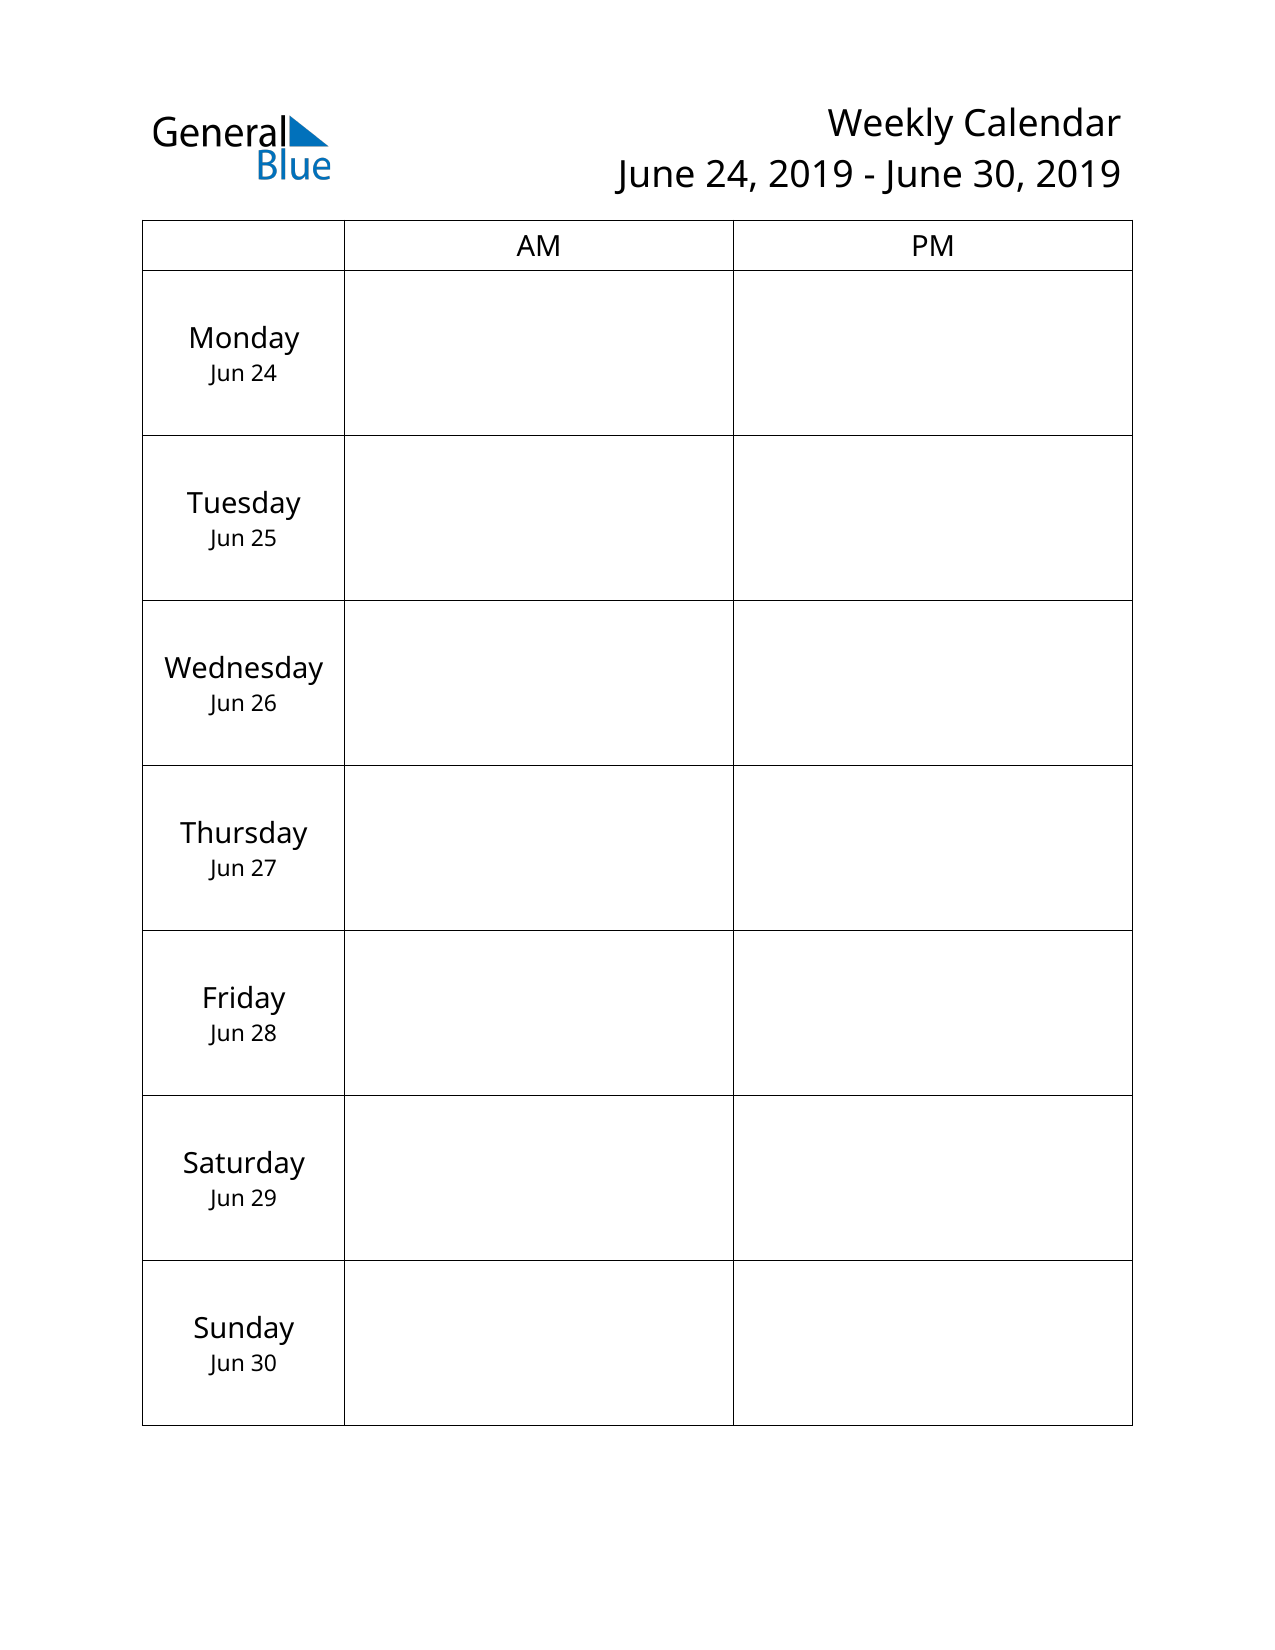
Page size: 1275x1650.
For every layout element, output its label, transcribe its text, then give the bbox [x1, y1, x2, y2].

table_cell Saturday Jun 29 [143, 1096, 344, 1260]
table_cell Wednesday Jun 26 [143, 601, 344, 765]
table_cell Friday Jun 28 [143, 931, 344, 1095]
table_cell [734, 601, 1132, 765]
table_cell [734, 1096, 1132, 1260]
table_cell [345, 436, 733, 600]
table_cell Tuesday Jun 25 [143, 436, 344, 600]
table_cell [734, 271, 1132, 435]
table_cell [345, 271, 733, 435]
table_cell [143, 221, 344, 270]
table_header Weekly Calendar June 24, 2019 - June 30, 2019 [345, 75, 1132, 219]
table_cell [345, 766, 733, 930]
table_cell [345, 1096, 733, 1260]
table_cell [345, 1261, 733, 1425]
table_cell [734, 1261, 1132, 1425]
table_cell AM [345, 221, 733, 270]
table_header [143, 75, 345, 219]
picture [153, 115, 331, 180]
table_cell Thursday Jun 27 [143, 766, 344, 930]
table_cell Monday Jun 24 [143, 271, 344, 435]
table_cell Sunday Jun 30 [143, 1261, 344, 1425]
table_cell PM [734, 221, 1132, 270]
table_cell [345, 601, 733, 765]
table_cell [734, 931, 1132, 1095]
table_cell [734, 436, 1132, 600]
table_cell [734, 766, 1132, 930]
table_cell [345, 931, 733, 1095]
